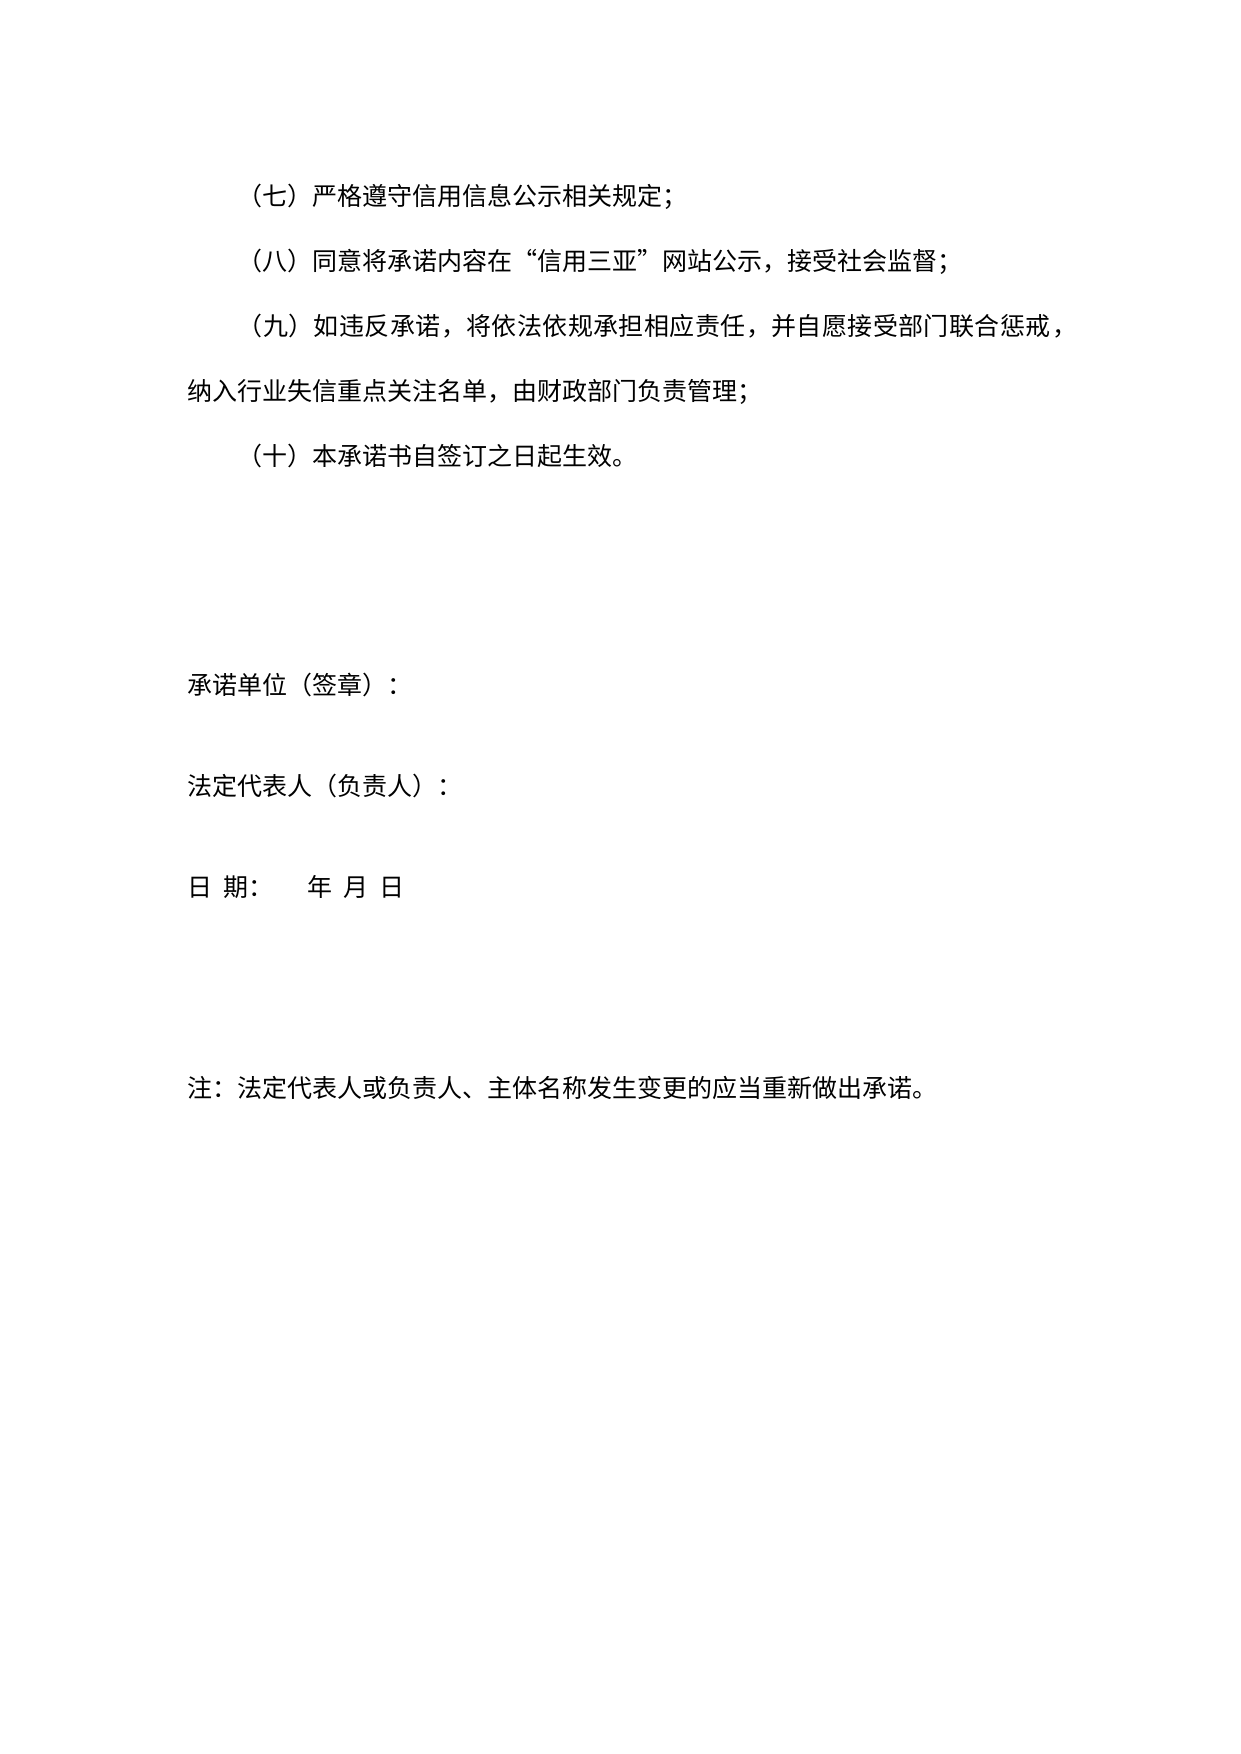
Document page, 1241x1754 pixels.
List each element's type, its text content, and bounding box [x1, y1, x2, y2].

text （九）如违反承诺，将依法依规承担相应责任，并自愿接受部门联合惩戒，纳入行业失信重点关注名单，由财政部门负责管理； [187, 292, 1053, 422]
text （七）严格遵守信用信息公示相关规定； [187, 162, 1053, 227]
text 承诺单位（签章）： [187, 651, 1053, 716]
text 法定代表人（负责人）： [187, 752, 1053, 817]
text 注：法定代表人或负责人、主体名称发生变更的应当重新做出承诺。 [187, 1054, 1053, 1119]
text （八）同意将承诺内容在“信用三亚”网站公示，接受社会监督； [187, 227, 1053, 292]
text （十）本承诺书自签订之日起生效。 [187, 422, 1053, 487]
text 日 期： 年 月 日 [187, 853, 1053, 918]
